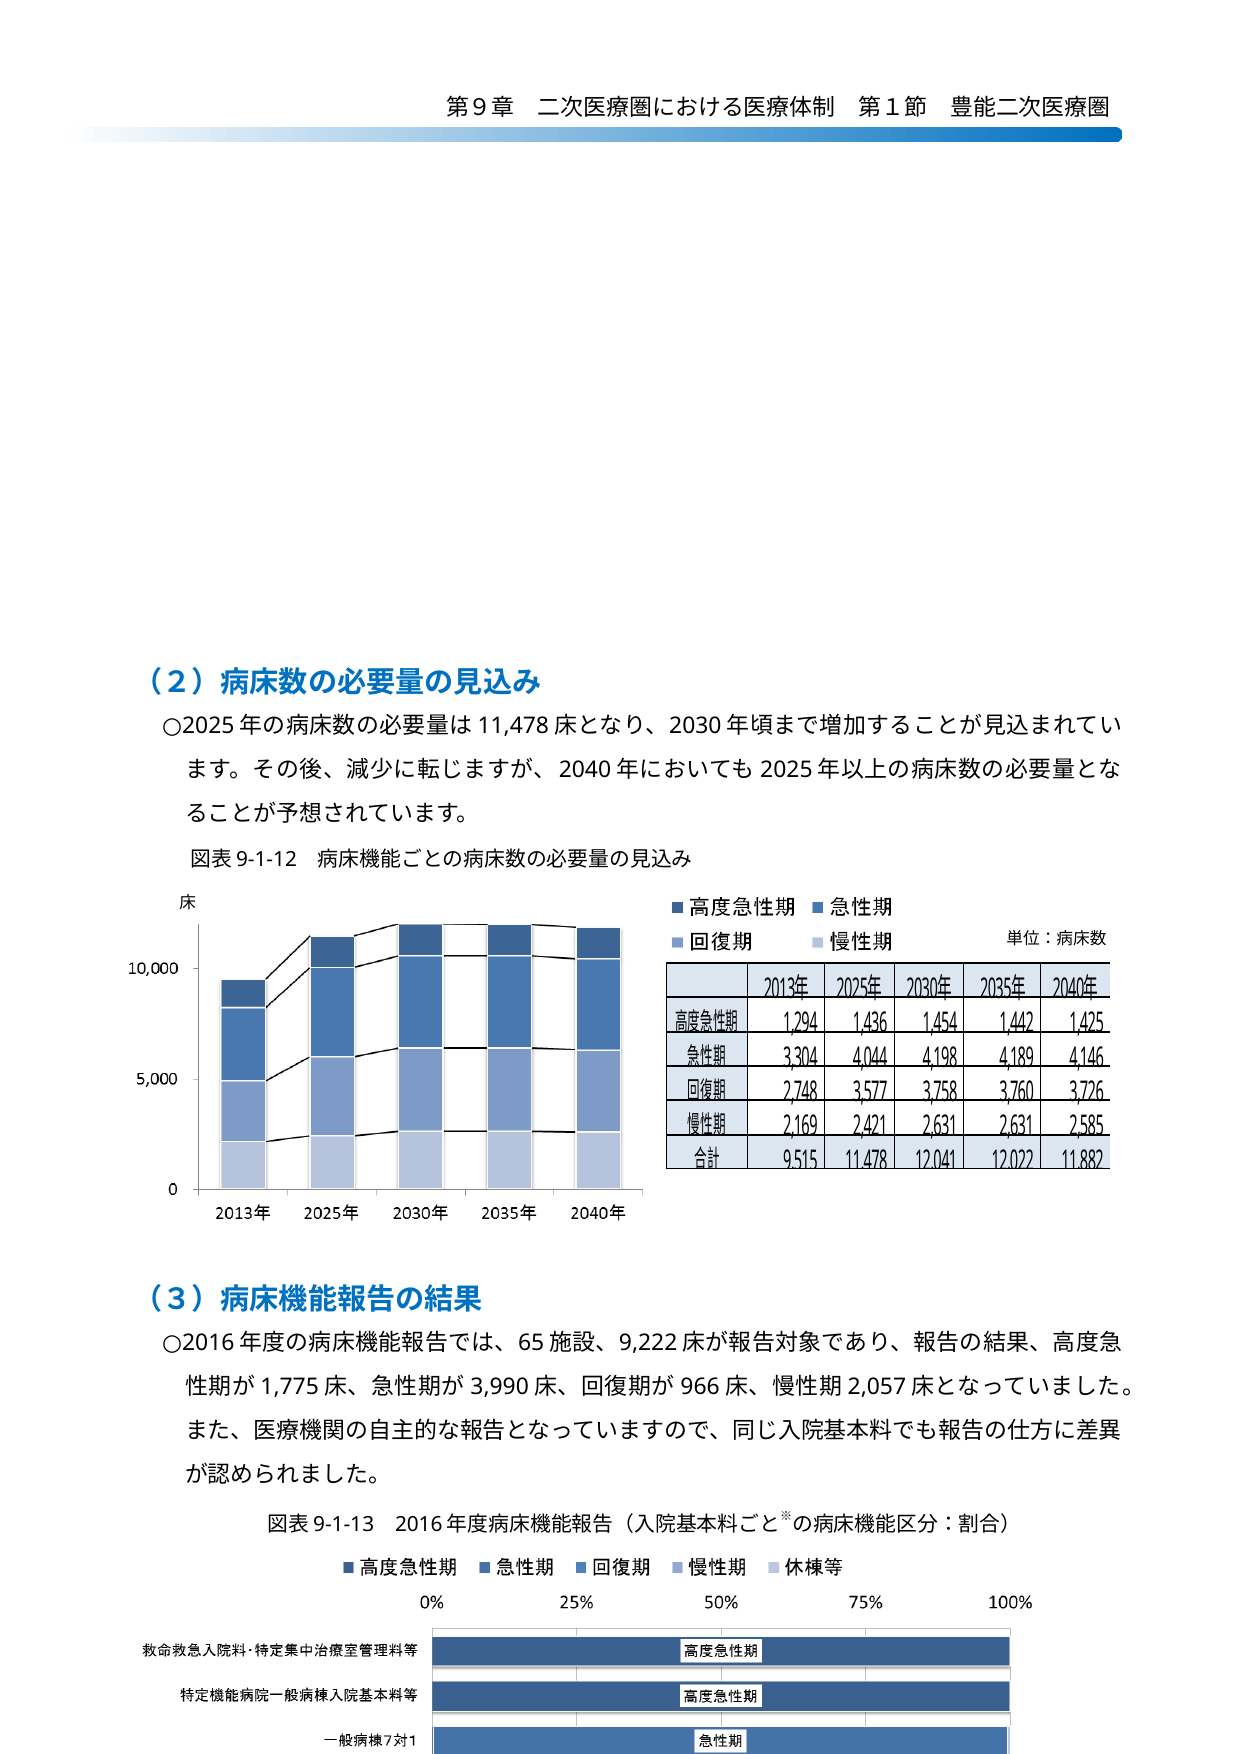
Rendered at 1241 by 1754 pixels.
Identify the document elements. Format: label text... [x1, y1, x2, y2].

picture [665, 889, 905, 964]
text （２）病床数の必要量の見込み [118, 657, 1122, 702]
picture [134, 1545, 1046, 1754]
picture [116, 906, 659, 1234]
text ○2025年の病床数の必要量は11,478床となり、2030年頃まで増加することが見込まれています。その後、減少に転じますが、2040年においても2025年以上の病床数の必要量となることが予想されています。 [162, 702, 1122, 834]
text （３）病床機能報告の結果 [118, 1274, 1122, 1318]
text ○2016年度の病床機能報告では、65施設、9,222床が報告対象であり、報告の結果、高度急性期が1,775床、急性期が3,990床、回復期が966床、慢性期2,057床となっていました。また、医療機関の自主的な報告となっていますので、同じ入院基本料でも報告の仕方に差異が認められました。 [162, 1318, 1122, 1495]
